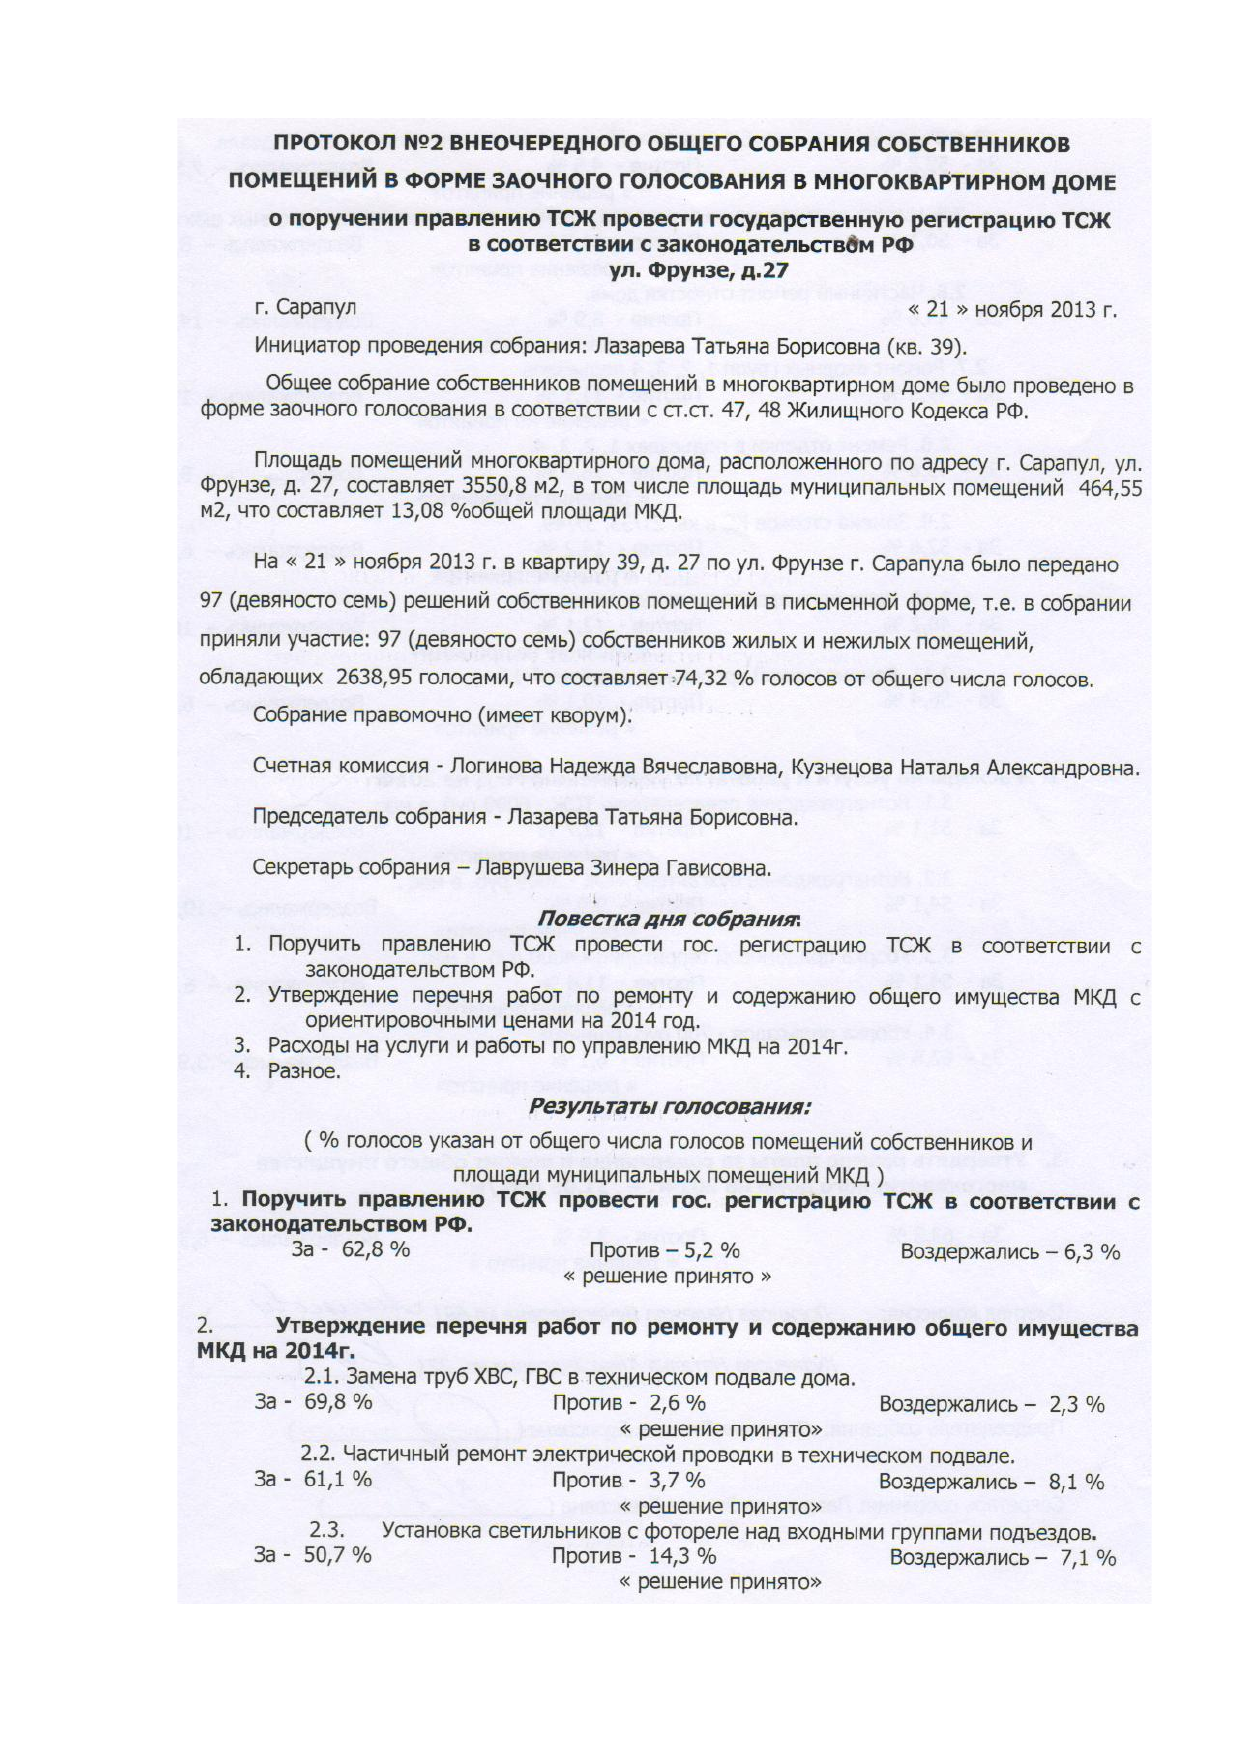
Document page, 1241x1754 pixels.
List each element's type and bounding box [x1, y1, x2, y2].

picture [177, 118, 1152, 1604]
